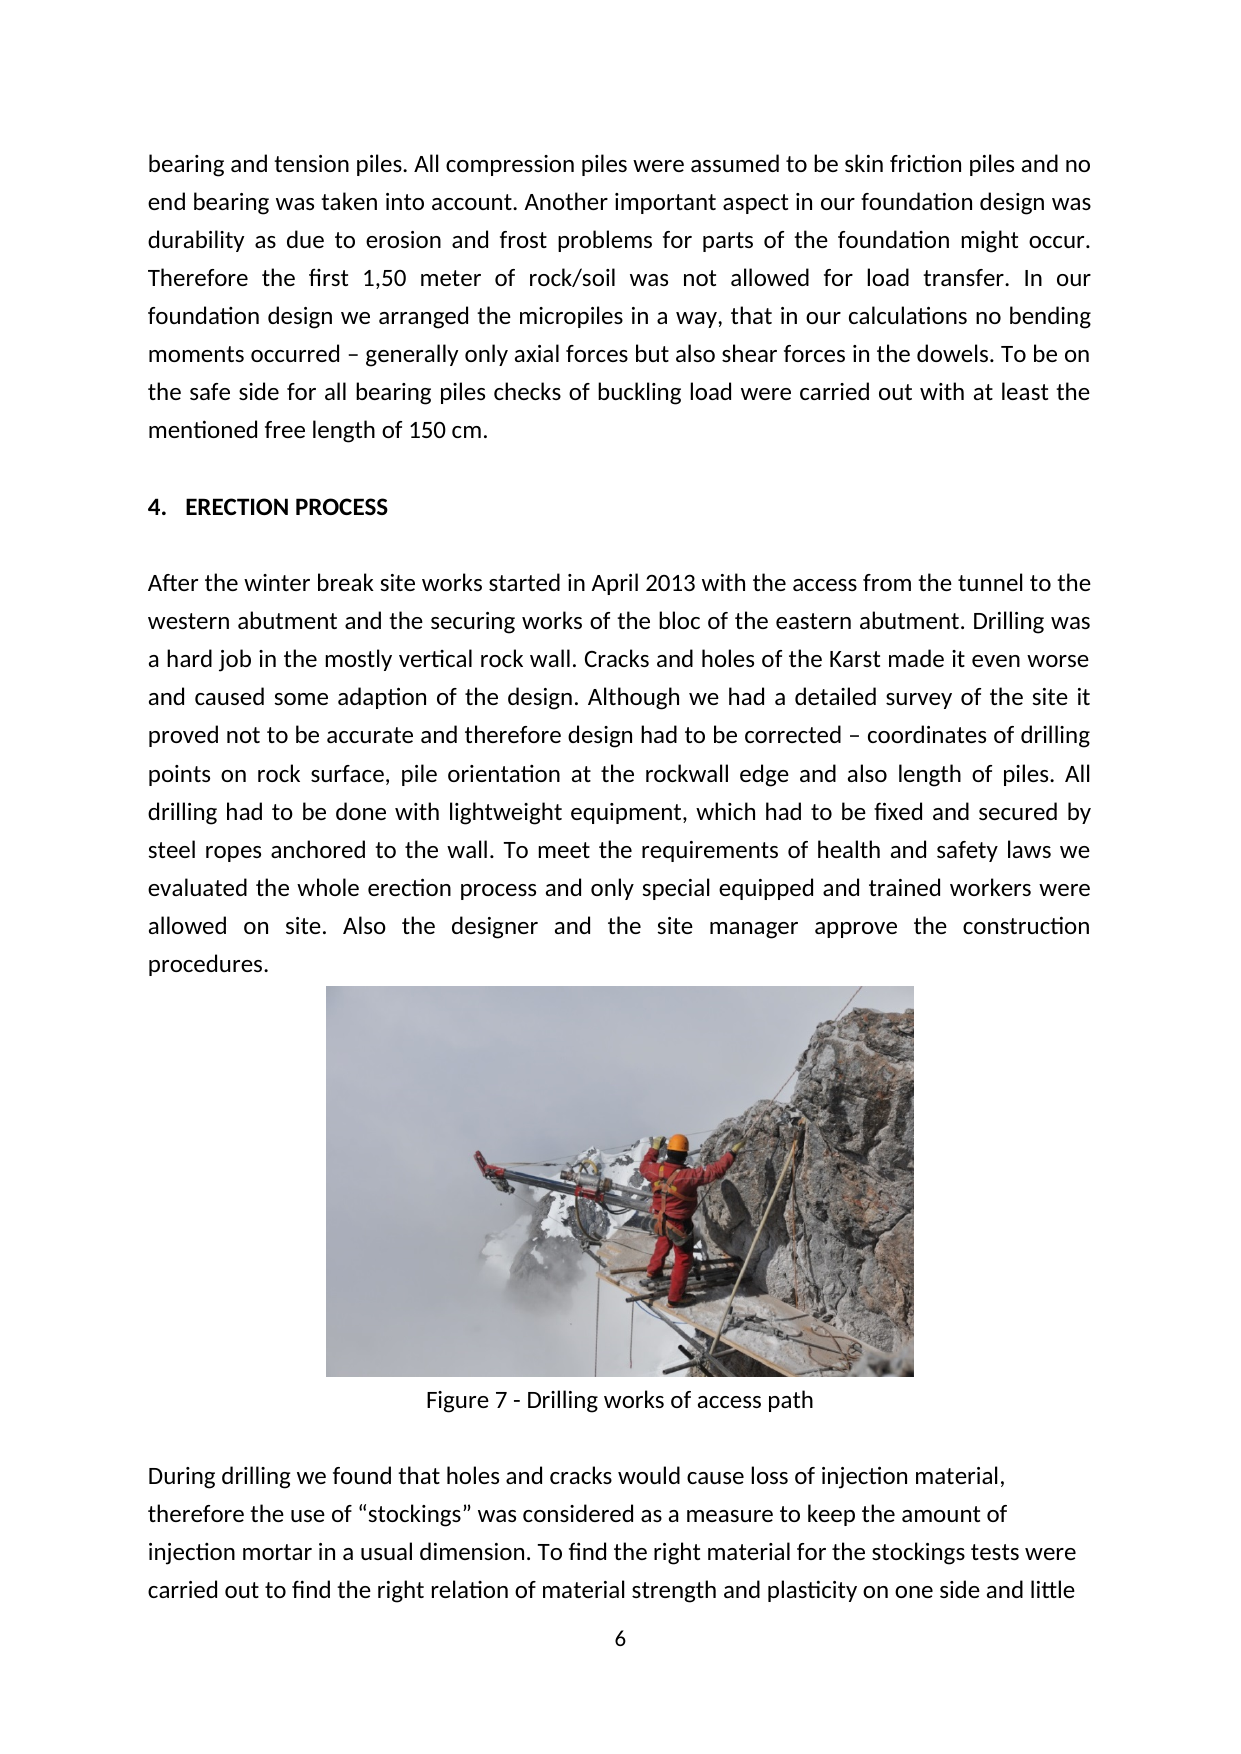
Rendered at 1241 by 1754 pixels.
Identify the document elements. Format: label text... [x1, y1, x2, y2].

text Figure 7 - Drilling works of access path [148, 1384, 1092, 1414]
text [148, 148, 1092, 445]
text After the winter break site works started in April 2013 with the access from the tunnel to the western abutment and the securing works of the bloc of the eastern abutment. Drilling was a hard job in the mostly vertical rock wall. Cracks and holes of the Karst made it even worse and caused some adaption of the design. Although we had a detailed survey of the site it proved not to be accurate and therefore design had to be corrected – coordinates of drilling points on rock surface, pile orientation at the rockwall edge and also length of piles. All drilling had to be done with lightweight equipment, which had to be fixed and secured by steel ropes anchored to the wall. To meet the requirements of health and safety laws we evaluated the whole erection process and only special equipped and trained workers were allowed on site. Also the designer and the site manager approve the construction procedures. [148, 567, 1092, 979]
picture [326, 986, 914, 1377]
list Erection process [148, 491, 1092, 521]
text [148, 1460, 1092, 1605]
